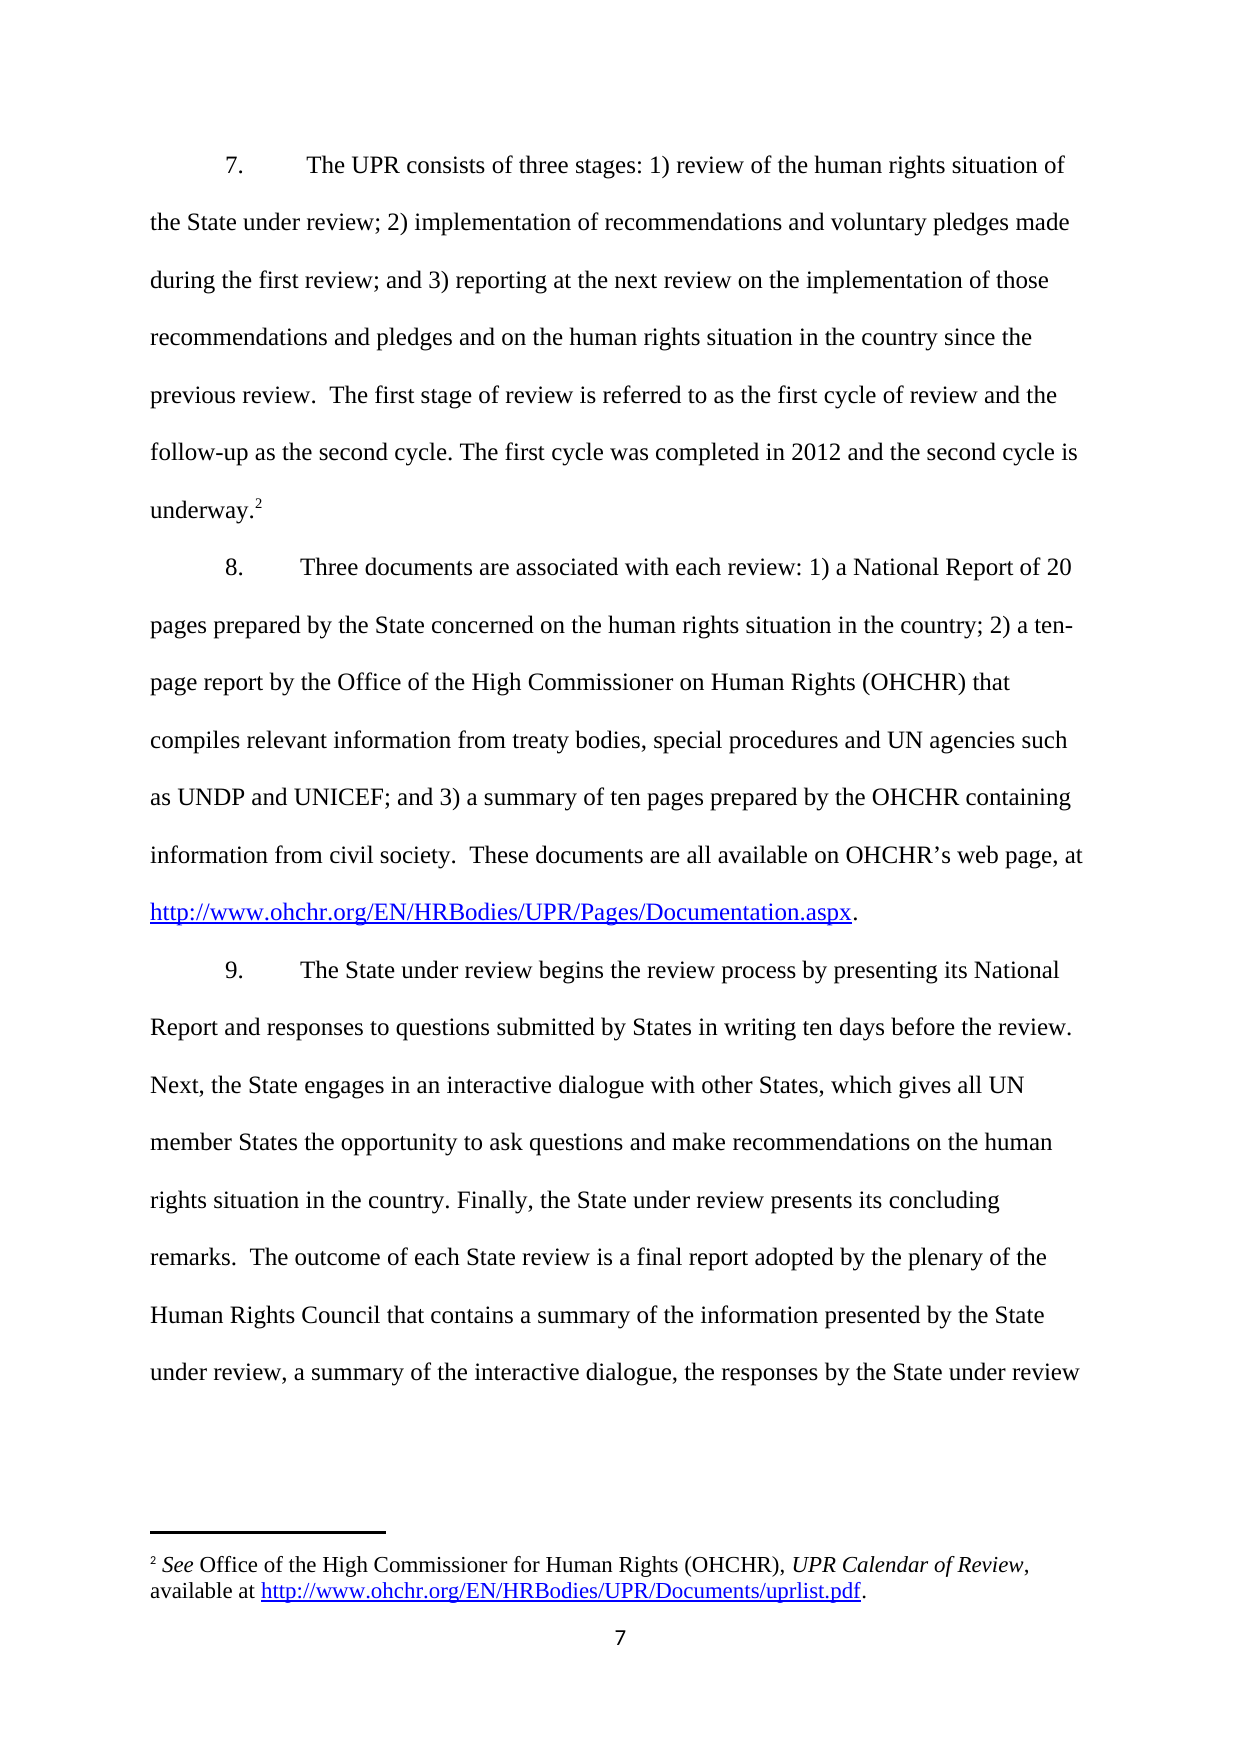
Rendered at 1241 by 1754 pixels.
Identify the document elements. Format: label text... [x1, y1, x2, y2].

list The UPR consists of three stages: 1) review of the human rights situation of the State under review; 2) implementation of recommendations and voluntary pledges made during the first review; and 3) reporting at the next review on the implementation of those recommendations and pledges and on the human rights situation in the country since the previous review. The first stage of review is referred to as the first cycle of review and the follow-up as the second cycle. The first cycle was completed in 2012 and the second cycle is underway. [150, 150, 1090, 524]
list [150, 955, 1090, 1386]
list Three documents are associated with each review: 1) a National Report of 20 pages prepared by the State concerned on the human rights situation in the country; 2) a ten-page report by the Office of the High Commissioner on Human Rights (OHCHR) that compiles relevant information from treaty bodies, special procedures and UN agencies such as UNDP and UNICEF; and 3) a summary of ten pages prepared by the OHCHR containing information from civil society. These documents are all available on OHCHR’s web page, at http://www.ohchr.org/EN/HRBodies/UPR/Pages/Documentation.aspx. [150, 552, 1090, 926]
